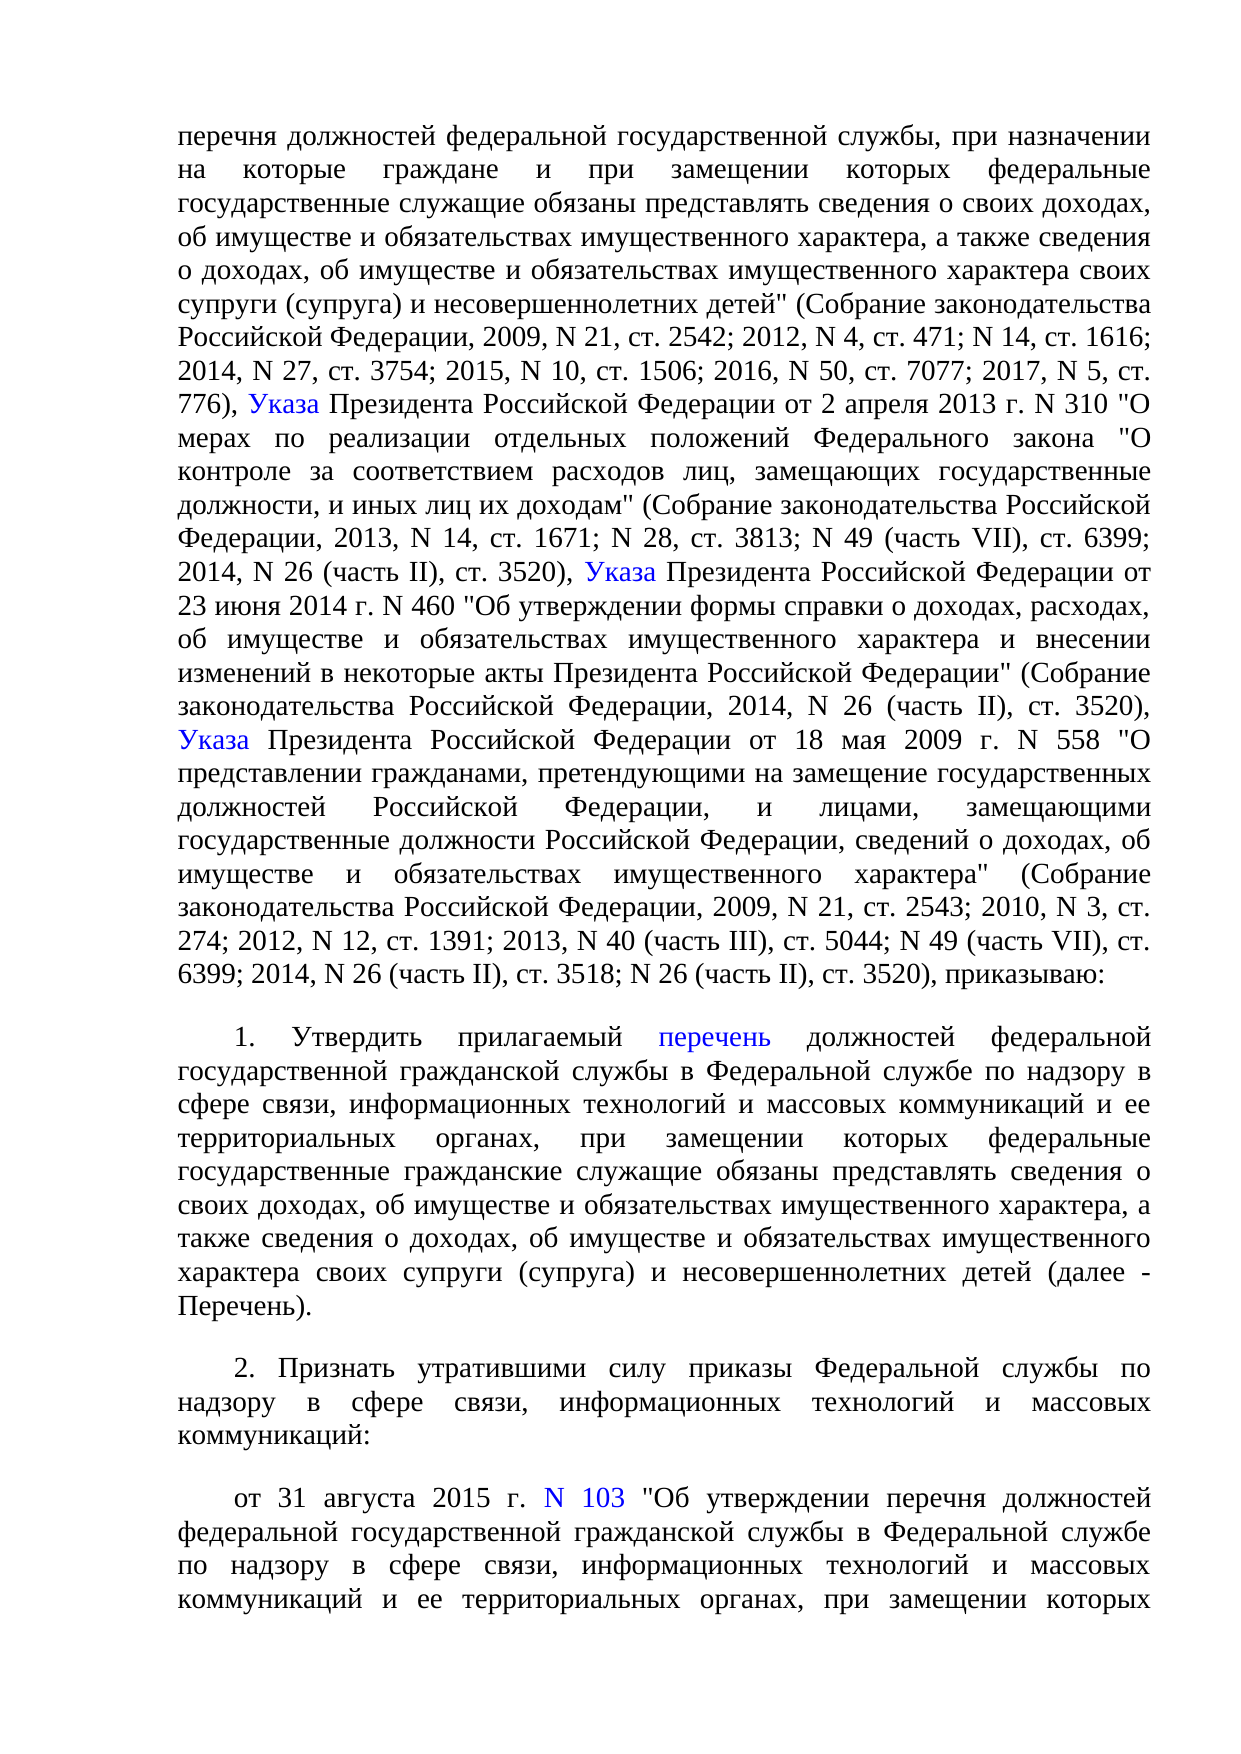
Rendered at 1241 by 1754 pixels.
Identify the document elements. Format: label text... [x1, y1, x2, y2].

text 2. Признать утратившими силу приказы Федеральной службы по надзору в сфере связи, информационных технологий и массовых коммуникаций: [177, 1350, 1152, 1451]
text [177, 1480, 1152, 1614]
text 1. Утвердить прилагаемый перечень должностей федеральной государственной гражданской службы в Федеральной службе по надзору в сфере связи, информационных технологий и массовых коммуникаций и ее территориальных органах, при замещении которых федеральные государственные гражданские служащие обязаны представлять сведения о своих доходах, об имуществе и обязательствах имущественного характера, а также сведения о доходах, об имуществе и обязательствах имущественного характера своих супруги (супруга) и несовершеннолетних детей (далее - Перечень). [177, 1019, 1152, 1321]
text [177, 118, 1152, 990]
